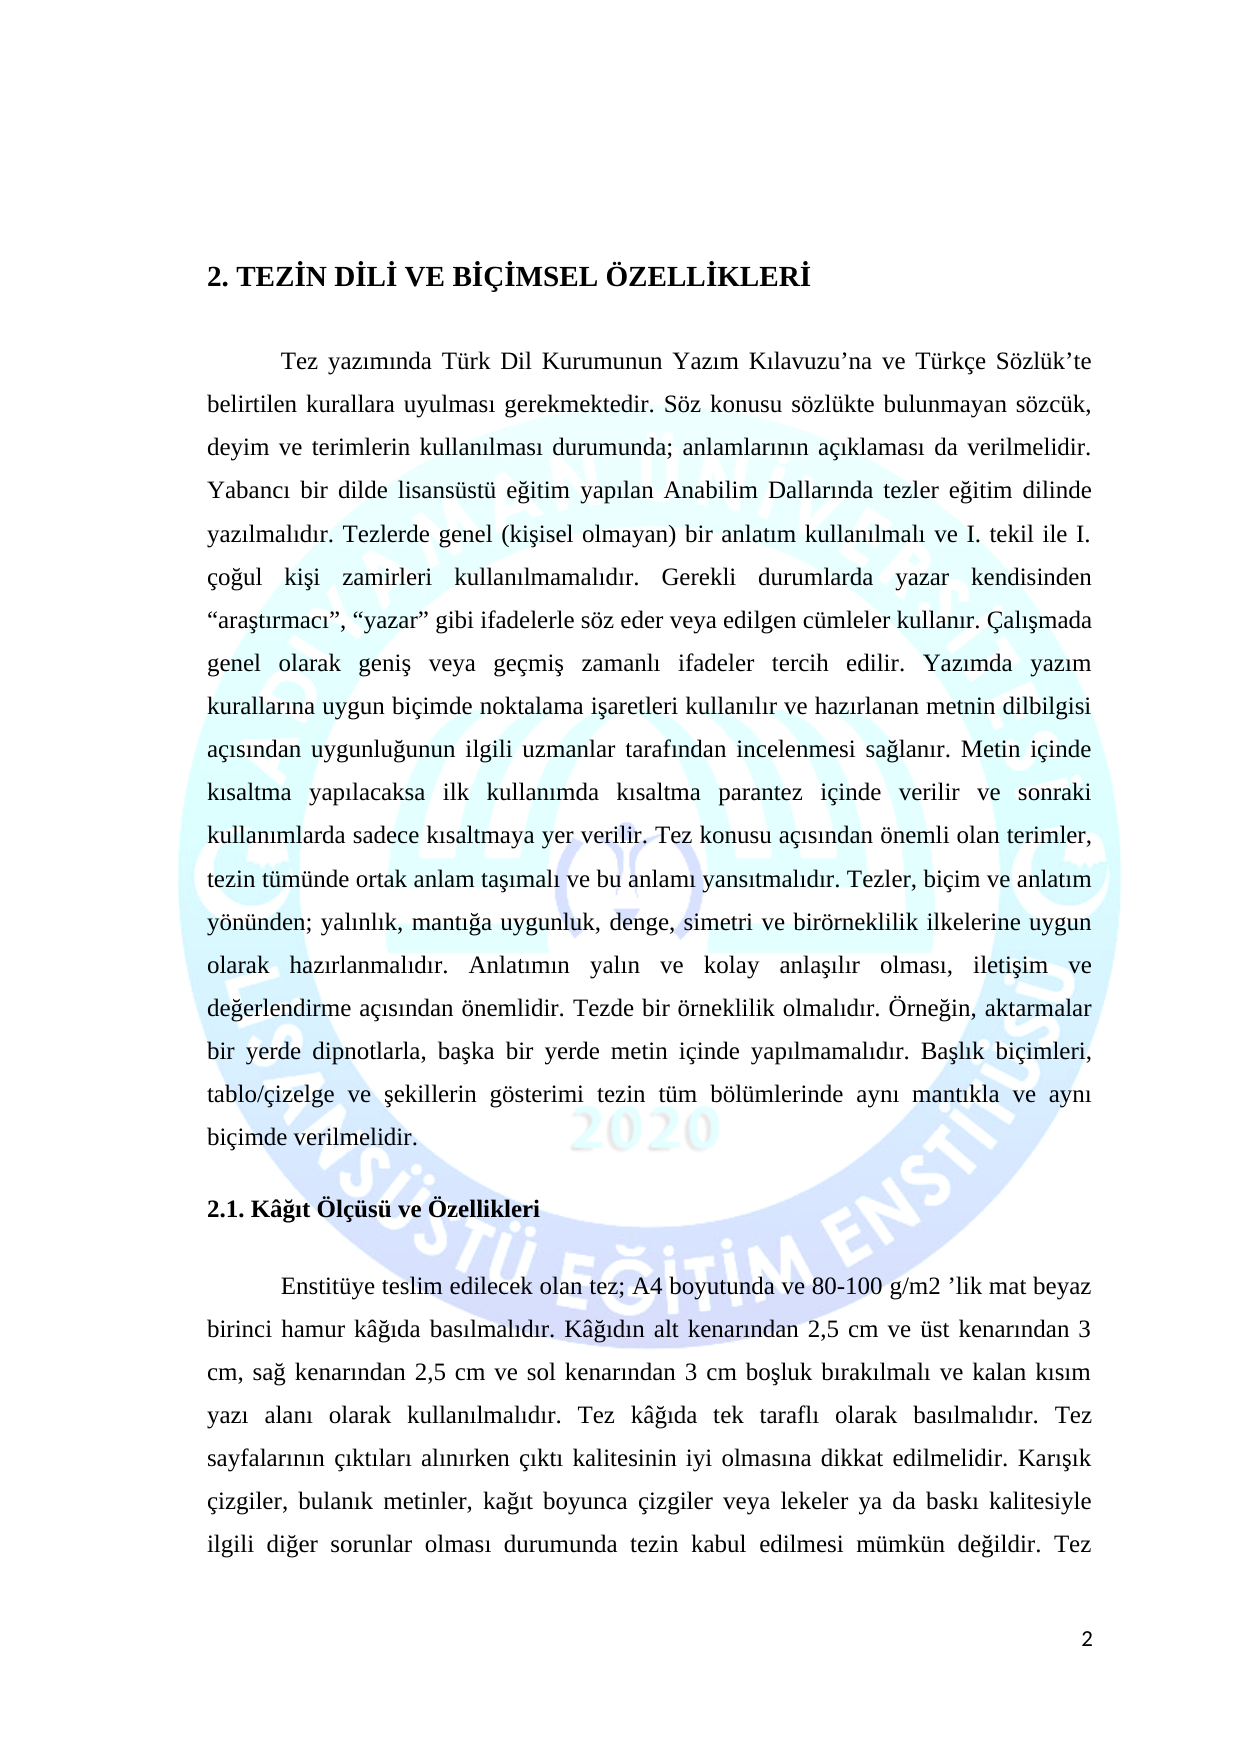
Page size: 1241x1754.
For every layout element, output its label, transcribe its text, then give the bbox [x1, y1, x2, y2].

text 2. TEZİN DİLİ VE BİÇİMSEL ÖZELLİKLERİ [207, 259, 1092, 292]
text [207, 1271, 1092, 1558]
text 2.1. Kâğıt Ölçüsü ve Özellikleri [207, 1194, 1092, 1223]
text Tez yazımında Türk Dil Kurumunun Yazım Kılavuzu’na ve Türkçe Sözlük’te belirtilen kurallara uyulması gerekmektedir. Söz konusu sözlükte bulunmayan sözcük, deyim ve terimlerin kullanılması durumunda; anlamlarının açıklaması da verilmelidir. Yabancı bir dilde lisansüstü eğitim yapılan Anabilim Dallarında tezler eğitim dilinde yazılmalıdır. Tezlerde genel (kişisel olmayan) bir anlatım kullanılmalı ve I. tekil ile I. çoğul kişi zamirleri kullanılmamalıdır. Gerekli durumlarda yazar kendisinden “araştırmacı”, “yazar” gibi ifadelerle söz eder veya edilgen cümleler kullanır. Çalışmada genel olarak geniş veya geçmiş zamanlı ifadeler tercih edilir. Yazımda yazım kurallarına uygun biçimde noktalama işaretleri kullanılır ve hazırlanan metnin dilbilgisi açısından uygunluğunun ilgili uzmanlar tarafından incelenmesi sağlanır. Metin içinde kısaltma yapılacaksa ilk kullanımda kısaltma parantez içinde verilir ve sonraki kullanımlarda sadece kısaltmaya yer verilir. Tez konusu açısından önemli olan terimler, tezin tümünde ortak anlam taşımalı ve bu anlamı yansıtmalıdır. Tezler, biçim ve anlatım yönünden; yalınlık, mantığa uygunluk, denge, simetri ve birörneklilik ilkelerine uygun olarak hazırlanmalıdır. Anlatımın yalın ve kolay anlaşılır olması, iletişim ve değerlendirme açısından önemlidir. Tezde bir örneklilik olmalıdır. Örneğin, aktarmalar bir yerde dipnotlarla, başka bir yerde metin içinde yapılmamalıdır. Başlık biçimleri, tablo/çizelge ve şekillerin gösterimi tezin tüm bölümlerinde aynı mantıkla ve aynı biçimde verilmelidir. [207, 346, 1092, 1151]
